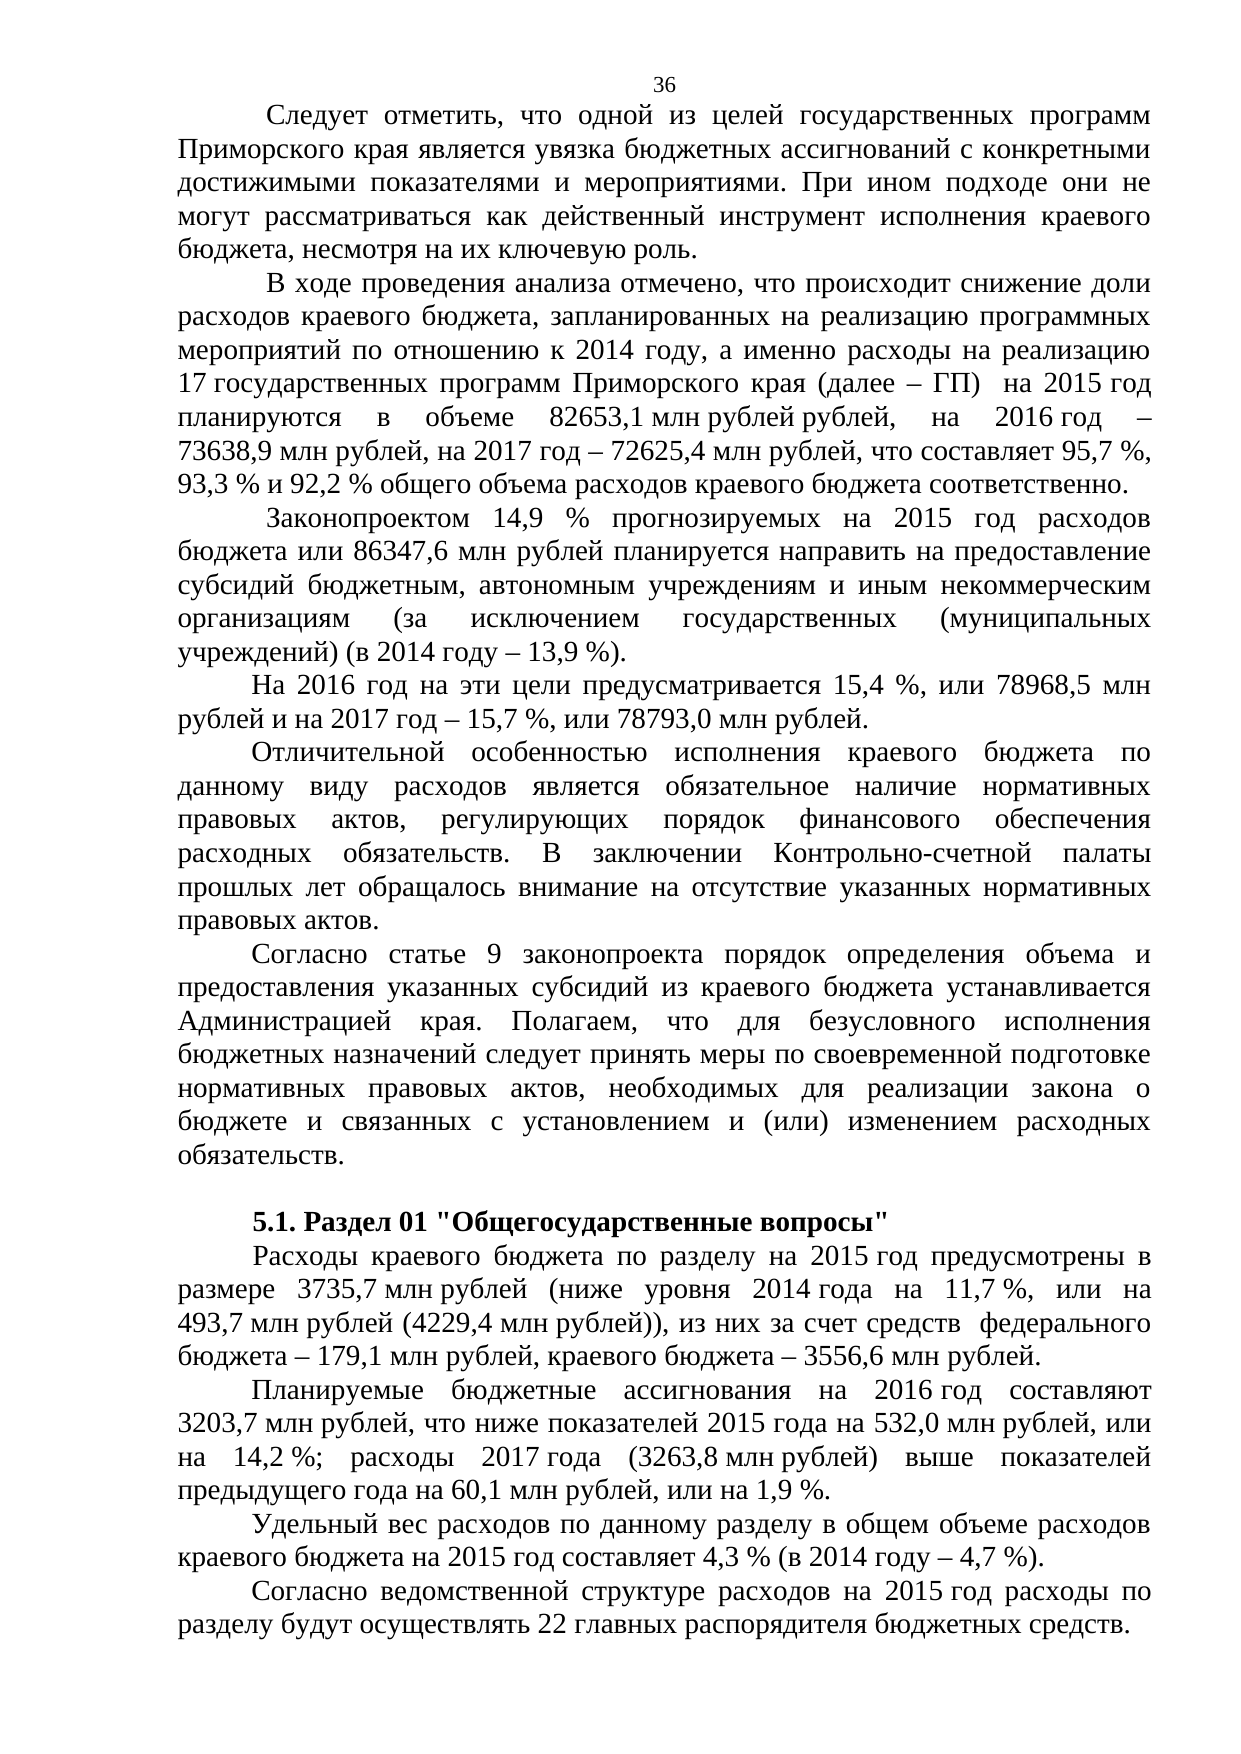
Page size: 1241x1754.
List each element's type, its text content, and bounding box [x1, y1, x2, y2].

text Удельный вес расходов по данному разделу в общем объеме расходов краевого бюджета на 2015 год составляет 4,3 % (в 2014 году – 4,7 %). [177, 1506, 1152, 1573]
text Расходы краевого бюджета по разделу на 2015 год предусмотрены в размере 3735,7 млн рублей (ниже уровня 2014 года на 11,7 %, или на 493,7 млн рублей (4229,4 млн рублей)), из них за счет средств федерального бюджета – 179,1 млн рублей, краевого бюджета – 3556,6 млн рублей. [177, 1238, 1152, 1372]
text Следует отметить, что одной из целей государственных программ Приморского края является увязка бюджетных ассигнований с конкретными достижимыми показателями и мероприятиями. При ином подходе они не могут рассматриваться как действенный инструмент исполнения краевого бюджета, несмотря на их ключевую роль. [177, 97, 1152, 265]
text Согласно статье 9 законопроекта порядок определения объема и предоставления указанных субсидий из краевого бюджета устанавливается Администрацией края. Полагаем, что для безусловного исполнения бюджетных назначений следует принять меры по своевременной подготовке нормативных правовых актов, необходимых для реализации закона о бюджете и связанных с установлением и (или) изменением расходных обязательств. [177, 936, 1152, 1171]
text Планируемые бюджетные ассигнования на 2016 год составляют 3203,7 млн рублей, что ниже показателей 2015 года на 532,0 млн рублей, или на 14,2 %; расходы 2017 года (3263,8 млн рублей) выше показателей предыдущего года на 60,1 млн рублей, или на 1,9 %. [177, 1372, 1152, 1506]
text В ходе проведения анализа отмечено, что происходит снижение доли расходов краевого бюджета, запланированных на реализацию программных мероприятий по отношению к 2014 году, а именно расходы на реализацию 17 государственных программ Приморского края (далее – ГП) на 2015 год планируются в объеме 82653,1 млн рублей рублей, на 2016 год – 73638,9 млн рублей, на 2017 год – 72625,4 млн рублей, что составляет 95,7 %, 93,3 % и 92,2 % общего объема расходов краевого бюджета соответственно. [177, 265, 1152, 500]
text Согласно ведомственной структуре расходов на 2015 год расходы по разделу будут осуществлять 22 главных распорядителя бюджетных средств. [177, 1573, 1152, 1640]
text Отличительной особенностью исполнения краевого бюджета по данному виду расходов является обязательное наличие нормативных правовых актов, регулирующих порядок финансового обеспечения расходных обязательств. В заключении Контрольно-счетной палаты прошлых лет обращалось внимание на отсутствие указанных нормативных правовых актов. [177, 734, 1152, 936]
text Законопроектом 14,9 % прогнозируемых на 2015 год расходов бюджета или 86347,6 млн рублей планируется направить на предоставление субсидий бюджетным, автономным учреждениям и иным некоммерческим организациям (за исключением государственных (муниципальных учреждений) (в 2014 году – 13,9 %). [177, 500, 1152, 667]
text На 2016 год на эти цели предусматривается 15,4 %, или 78968,5 млн рублей и на 2017 год – 15,7 %, или 78793,0 млн рублей. [177, 667, 1152, 734]
text 5.1. Раздел 01 "Общегосударственные вопросы" [177, 1204, 1152, 1238]
